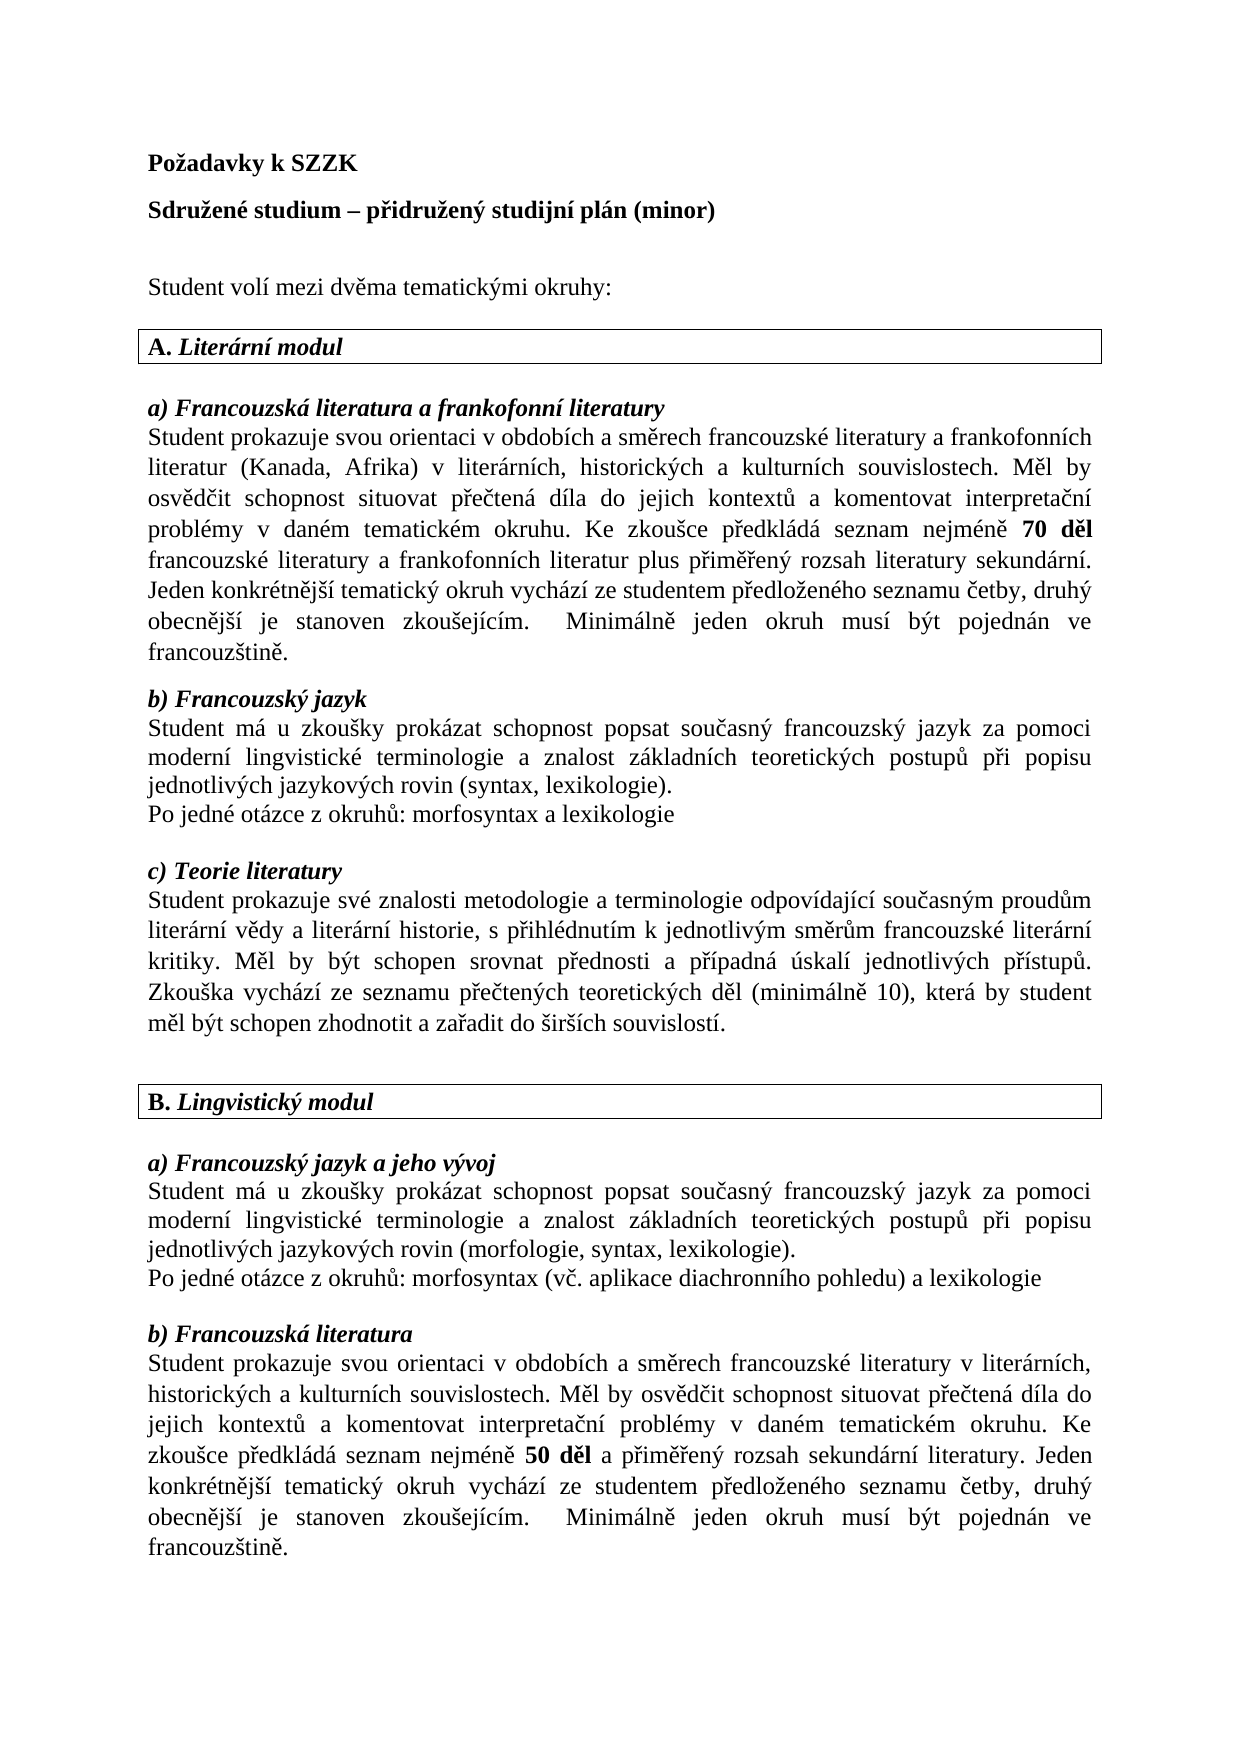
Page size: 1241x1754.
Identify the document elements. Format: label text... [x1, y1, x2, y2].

text Sdružené studium – přidružený studijní plán (minor) [148, 195, 1093, 224]
text Student má u zkoušky prokázat schopnost popsat současný francouzský jazyk za pomoci moderní lingvistické terminologie a znalost základních teoretických postupů při popisu jednotlivých jazykových rovin (morfologie, syntax, lexikologie). [148, 1176, 1093, 1263]
text Po jedné otázce z okruhů: morfosyntax (vč. aplikace diachronního pohledu) a lexikologie [148, 1263, 1093, 1291]
text b) Francouzská literatura [148, 1319, 1093, 1348]
text Požadavky k SZZK [148, 148, 1093, 176]
text a) Francouzský jazyk a jeho vývoj [148, 1148, 1093, 1176]
text a) Francouzská literatura a frankofonní literatury [148, 393, 1093, 422]
text c) Teorie literatury [148, 856, 1093, 885]
text Student volí mezi dvěma tematickými okruhy: [148, 272, 1093, 301]
text A. Literární modul [139, 330, 1101, 363]
text b) Francouzský jazyk [148, 684, 1093, 713]
text Student má u zkoušky prokázat schopnost popsat současný francouzský jazyk za pomoci moderní lingvistické terminologie a znalost základních teoretických postupů při popisu jednotlivých jazykových rovin (syntax, lexikologie). [148, 713, 1093, 799]
text Student prokazuje svou orientaci v obdobích a směrech francouzské literatury a frankofonních literatur (Kanada, Afrika) v literárních, historických a kulturních souvislostech. Měl by osvědčit schopnost situovat přečtená díla do jejich kontextů a komentovat interpretační problémy v daném tematickém okruhu. Ke zkoušce předkládá seznam nejméně 70 děl francouzské literatury a frankofonních literatur plus přiměřený rozsah literatury sekundární. Jeden konkrétnější tematický okruh vychází ze studentem předloženého seznamu četby, druhý obecnější je stanoven zkoušejícím. Minimálně jeden okruh musí být pojednán ve francouzštině. [148, 422, 1093, 666]
text Student prokazuje svou orientaci v obdobích a směrech francouzské literatury v literárních, historických a kulturních souvislostech. Měl by osvědčit schopnost situovat přečtená díla do jejich kontextů a komentovat interpretační problémy v daném tematickém okruhu. Ke zkoušce předkládá seznam nejméně 50 děl a přiměřený rozsah sekundární literatury. Jeden konkrétnější tematický okruh vychází ze studentem předloženého seznamu četby, druhý obecnější je stanoven zkoušejícím. Minimálně jeden okruh musí být pojednán ve francouzštině. [148, 1348, 1093, 1561]
text Student prokazuje své znalosti metodologie a terminologie odpovídající současným proudům literární vědy a literární historie, s přihlédnutím k jednotlivým směrům francouzské literární kritiky. Měl by být schopen srovnat přednosti a případná úskalí jednotlivých přístupů. Zkouška vychází ze seznamu přečtených teoretických děl (minimálně 10), která by student měl být schopen zhodnotit a zařadit do širších souvislostí. [148, 885, 1093, 1036]
text B. Lingvistický modul [139, 1085, 1101, 1118]
text Po jedné otázce z okruhů: morfosyntax a lexikologie [148, 799, 1093, 828]
